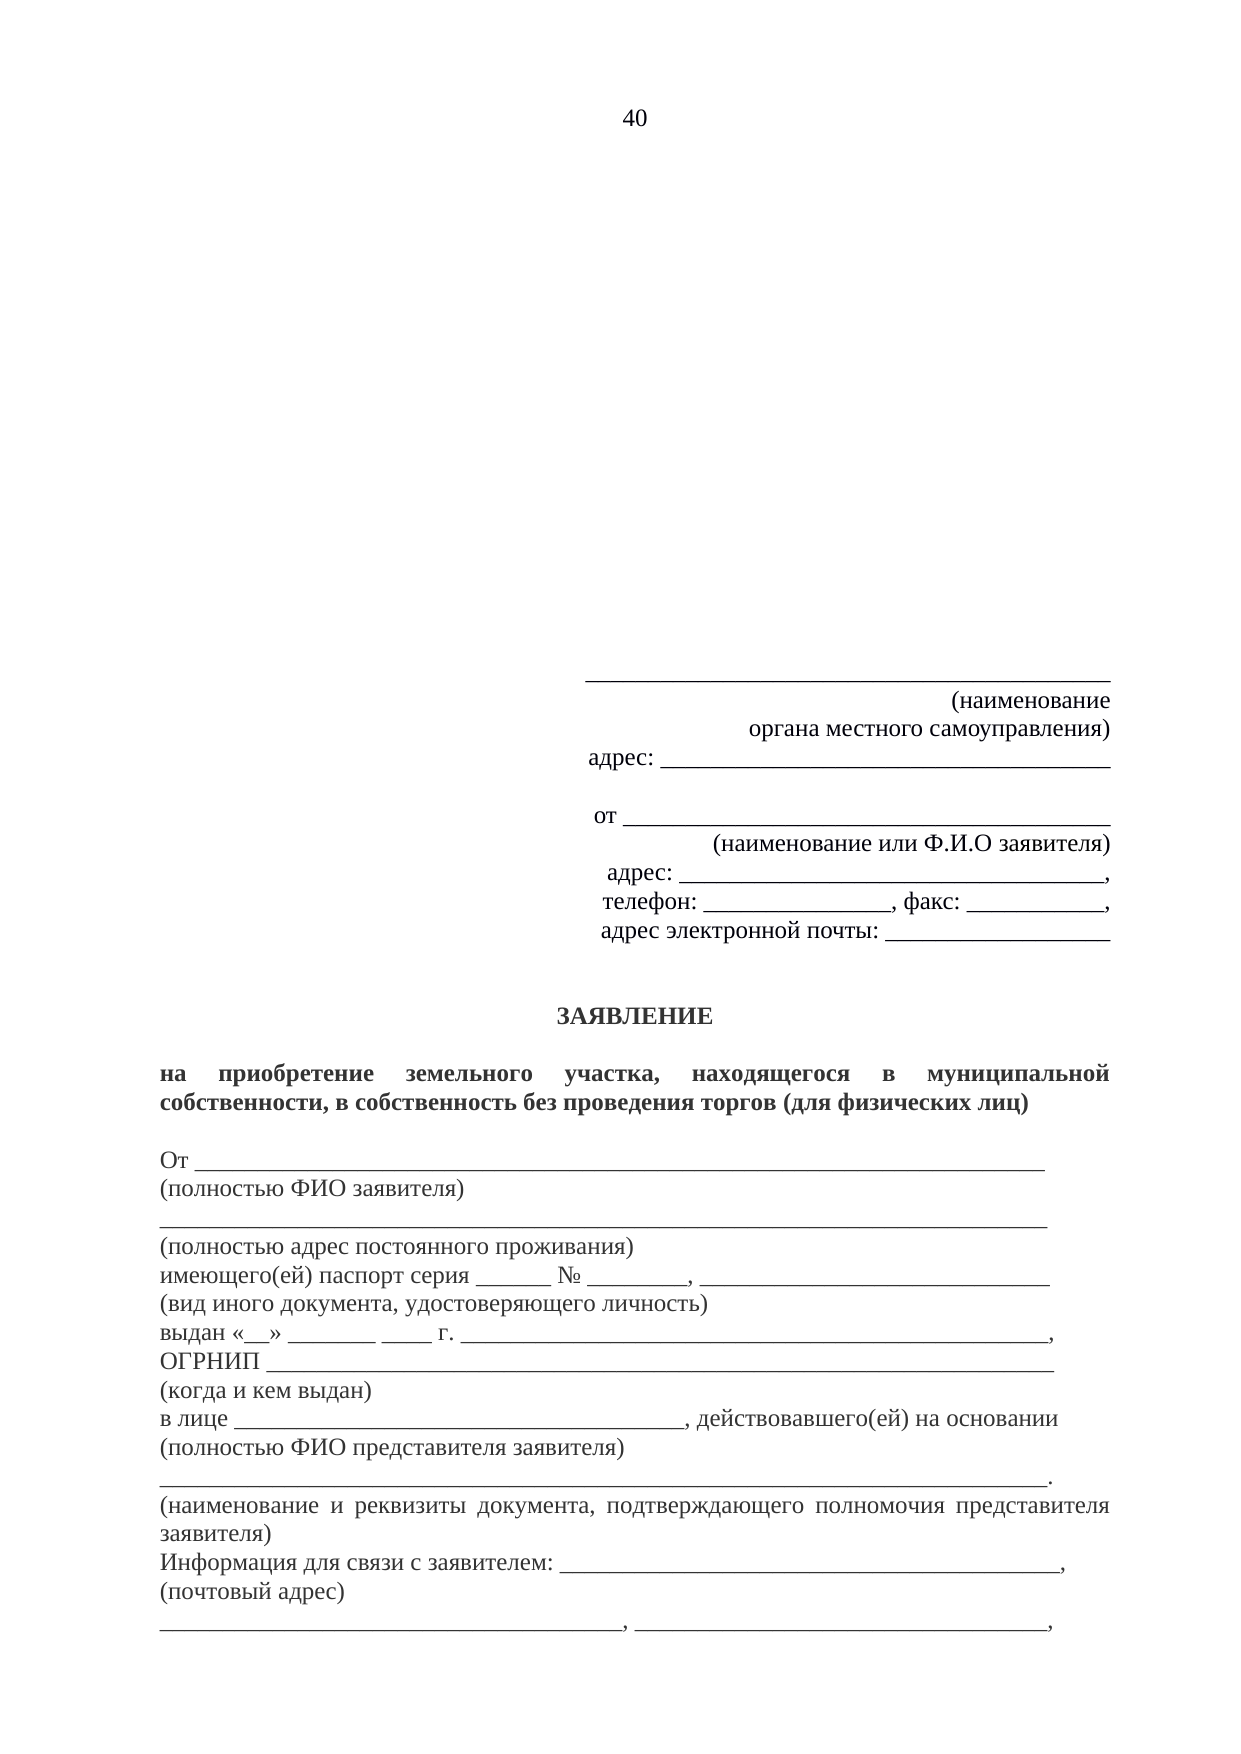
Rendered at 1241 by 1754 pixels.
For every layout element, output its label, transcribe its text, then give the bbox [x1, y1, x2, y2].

text (наименование [159, 685, 1110, 713]
text (наименование и реквизиты документа, подтверждающего полномочия представителя заявителя) [159, 1490, 1110, 1547]
text (полностью ФИО представителя заявителя) [159, 1432, 1110, 1461]
text адрес: ____________________________________ [159, 742, 1110, 771]
text _____________________________________, _________________________________, [159, 1605, 1110, 1633]
text органа местного самоуправления) [159, 713, 1110, 742]
text (почтовый адрес) [159, 1576, 1110, 1605]
text (вид иного документа, удостоверяющего личность) [159, 1288, 1110, 1317]
text адрес электронной почты: __________________ [159, 915, 1110, 943]
text __________________________________________ [159, 656, 1110, 685]
text выдан «__» _______ ____ г. _______________________________________________, [159, 1317, 1110, 1346]
text в лице ____________________________________, действовавшего(ей) на основании [159, 1403, 1110, 1432]
text ОГРНИП _______________________________________________________________ [159, 1346, 1110, 1375]
text на приобретение земельного участка, находящегося в муниципальной собственности, в собственность без проведения торгов (для физических лиц) [159, 1058, 1110, 1116]
text Информация для связи с заявителем: ________________________________________, [159, 1547, 1110, 1576]
text (полностью адрес постоянного проживания) [159, 1231, 1110, 1260]
text _______________________________________________________________________. [159, 1461, 1110, 1490]
text от _______________________________________ [159, 800, 1110, 828]
text _______________________________________________________________________ [159, 1202, 1110, 1231]
text имеющего(ей) паспорт серия ______ № ________, ____________________________ [159, 1260, 1110, 1288]
text (полностью ФИО заявителя) [159, 1173, 1110, 1202]
text адрес: __________________________________, [159, 857, 1110, 886]
text От ____________________________________________________________________ [159, 1145, 1110, 1173]
text телефон: _______________, факс: ___________, [159, 886, 1110, 915]
text (когда и кем выдан) [159, 1375, 1110, 1403]
text ЗАЯВЛЕНИЕ [159, 1001, 1110, 1030]
text (наименование или Ф.И.О заявителя) [159, 828, 1110, 857]
